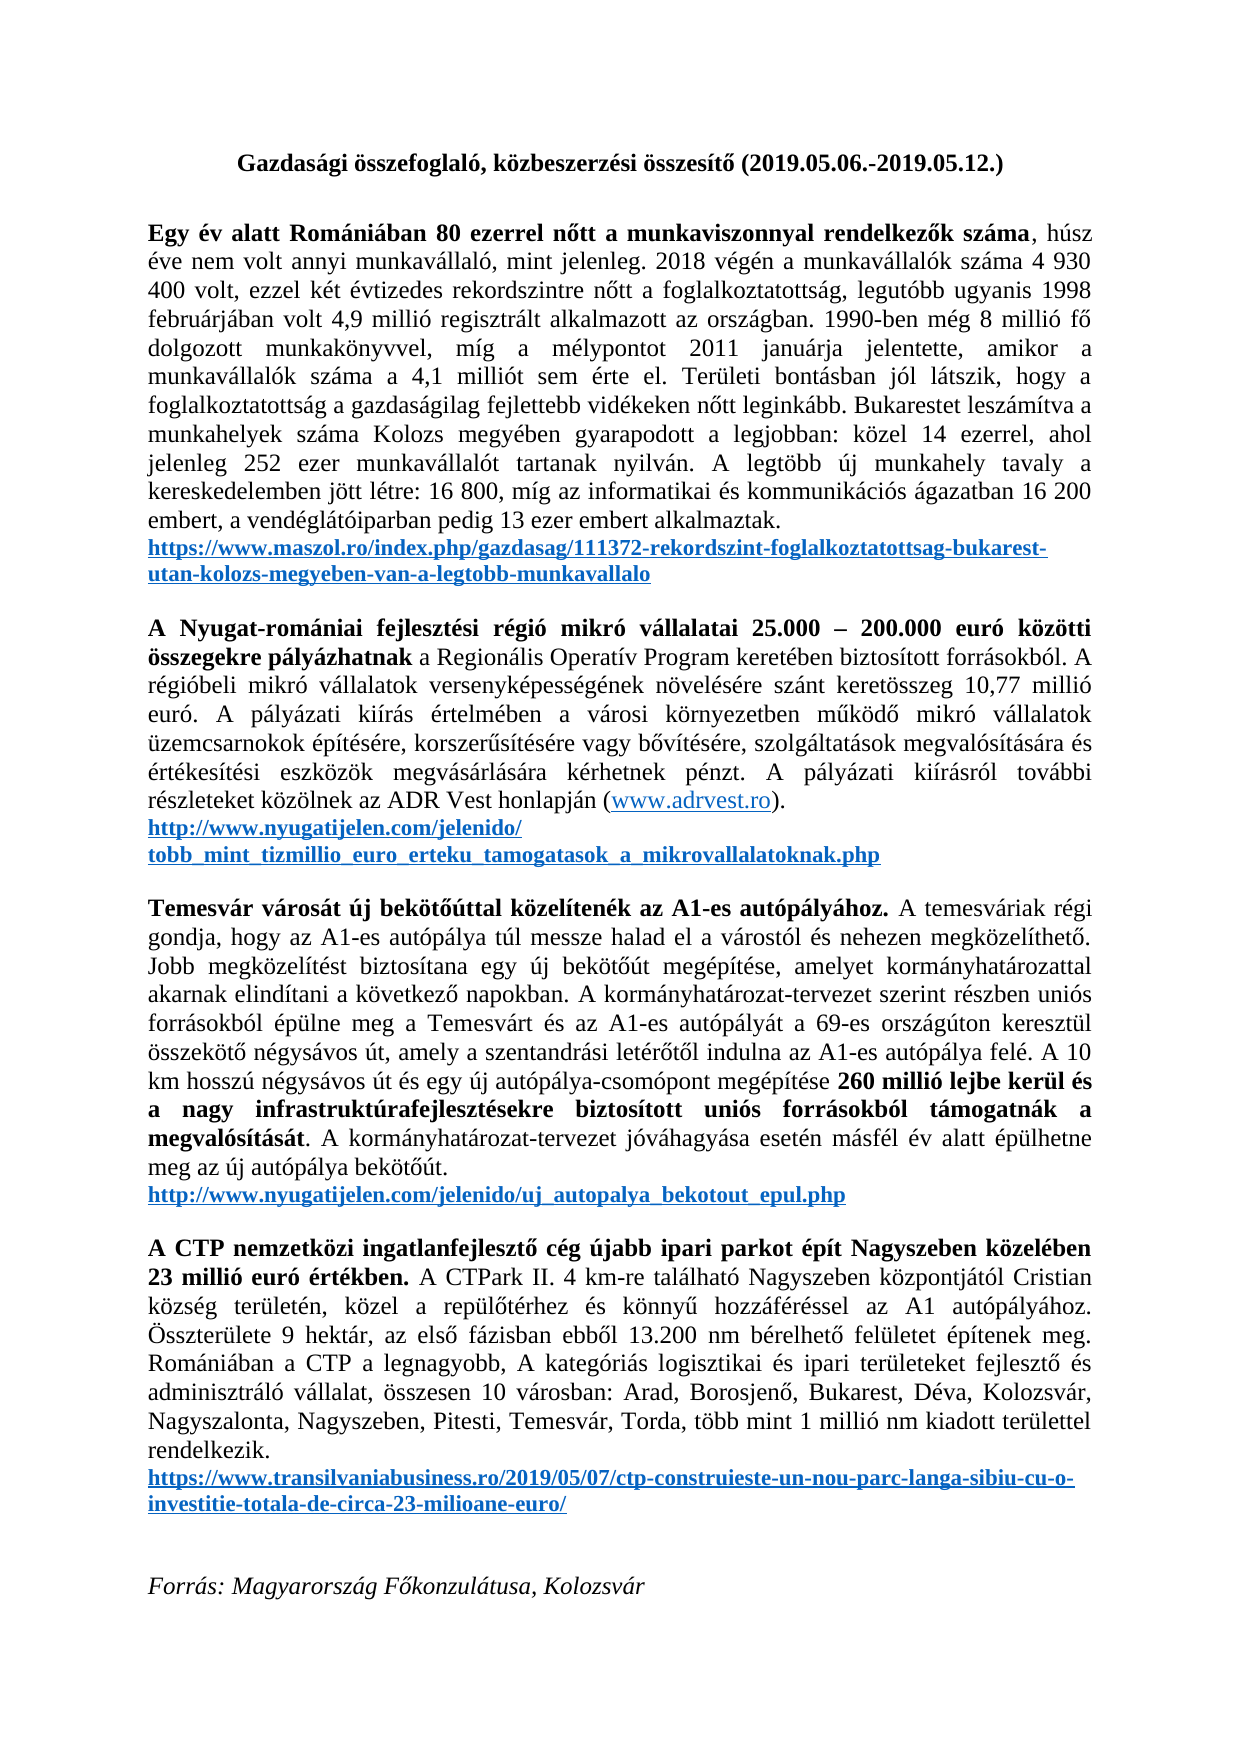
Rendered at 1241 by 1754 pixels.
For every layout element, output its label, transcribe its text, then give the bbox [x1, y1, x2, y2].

text Forrás: Magyarország Főkonzulátusa, Kolozsvár [148, 1571, 1093, 1600]
text http://www.nyugatijelen.com/jelenido/uj_autopalya_bekotout_epul.php [148, 1181, 1093, 1207]
text A CTP nemzetközi ingatlanfejlesztő cég újabb ipari parkot épít Nagyszeben közelében 23 millió euró értékben. A CTPark II. 4 km-re található Nagyszeben központjától Cristian község területén, közel a repülőtérhez és könnyű hozzáféréssel az A1 autópályához. Összterülete 9 hektár, az első fázisban ebből 13.200 nm bérelhető felületet építenek meg. Romániában a CTP a legnagyobb, A kategóriás logisztikai és ipari területeket fejlesztő és adminisztráló vállalat, összesen 10 városban: Arad, Borosjenő, Bukarest, Déva, Kolozsvár, Nagyszalonta, Nagyszeben, Pitesti, Temesvár, Torda, több mint 1 millió nm kiadott területtel rendelkezik. [148, 1233, 1093, 1463]
text https://www.transilvaniabusiness.ro/2019/05/07/ctp-construieste-un-nou-parc-langa-sibiu-cu-o-investitie-totala-de-circa-23-milioane-euro/ [148, 1463, 1093, 1516]
text A Nyugat-romániai fejlesztési régió mikró vállalatai 25.000 – 200.000 euró közötti összegekre pályázhatnak a Regionális Operatív Program keretében biztosított forrásokból. A régióbeli mikró vállalatok versenyképességének növelésére szánt keretösszeg 10,77 millió euró. A pályázati kiírás értelmében a városi környezetben működő mikró vállalatok üzemcsarnokok építésére, korszerűsítésére vagy bővítésére, szolgáltatások megvalósítására és értékesítési eszközök megvásárlására kérhetnek pénzt. A pályázati kiírásról további részleteket közölnek az ADR Vest honlapján (www.adrvest.ro). [148, 613, 1093, 814]
text Temesvár városát új bekötőúttal közelítenék az A1-es autópályához. A temesváriak régi gondja, hogy az A1-es autópálya túl messze halad el a várostól és nehezen megközelíthető. Jobb megközelítést biztosítana egy új bekötőút megépítése, amelyet kormányhatározattal akarnak elindítani a következő napokban. A kormányhatározat-tervezet szerint részben uniós forrásokból épülne meg a Temesvárt és az A1-es autópályát a 69-es országúton keresztül összekötő négysávos út, amely a szentandrási letérőtől indulna az A1-es autópálya felé. A 10 km hosszú négysávos út és egy új autópálya-csomópont megépítése 260 millió lejbe kerül és a nagy infrastruktúrafejlesztésekre biztosított uniós forrásokból támogatnák a megvalósítását. A kormányhatározat-tervezet jóváhagyása esetén másfél év alatt épülhetne meg az új autópálya bekötőút. [148, 893, 1093, 1181]
text https://www.maszol.ro/index.php/gazdasag/111372-rekordszint-foglalkoztatottsag-bukarest-utan-kolozs-megyeben-van-a-legtobb-munkavallalo [148, 534, 1093, 587]
text http://www.nyugatijelen.com/jelenido/tobb_mint_tizmillio_euro_erteku_tamogatasok_a_mikrovallalatoknak.php [148, 814, 1093, 867]
text Gazdasági összefoglaló, közbeszerzési összesítő (2019.05.06.-2019.05.12.) [148, 148, 1093, 176]
text Egy év alatt Romániában 80 ezerrel nőtt a munkaviszonnyal rendelkezők száma, húsz éve nem volt annyi munkavállaló, mint jelenleg. 2018 végén a munkavállalók száma 4 930 400 volt, ezzel két évtizedes rekordszintre nőtt a foglalkoztatottság, legutóbb ugyanis 1998 februárjában volt 4,9 millió regisztrált alkalmazott az országban. 1990-ben még 8 millió fő dolgozott munkakönyvvel, míg a mélypontot 2011 januárja jelentette, amikor a munkavállalók száma a 4,1 milliót sem érte el. Területi bontásban jól látszik, hogy a foglalkoztatottság a gazdaságilag fejlettebb vidékeken nőtt leginkább. Bukarestet leszámítva a munkahelyek száma Kolozs megyében gyarapodott a legjobban: közel 14 ezerrel, ahol jelenleg 252 ezer munkavállalót tartanak nyilván. A legtöbb új munkahely tavaly a kereskedelemben jött létre: 16 800, míg az informatikai és kommunikációs ágazatban 16 200 embert, a vendéglátóiparban pedig 13 ezer embert alkalmaztak. [148, 218, 1093, 534]
